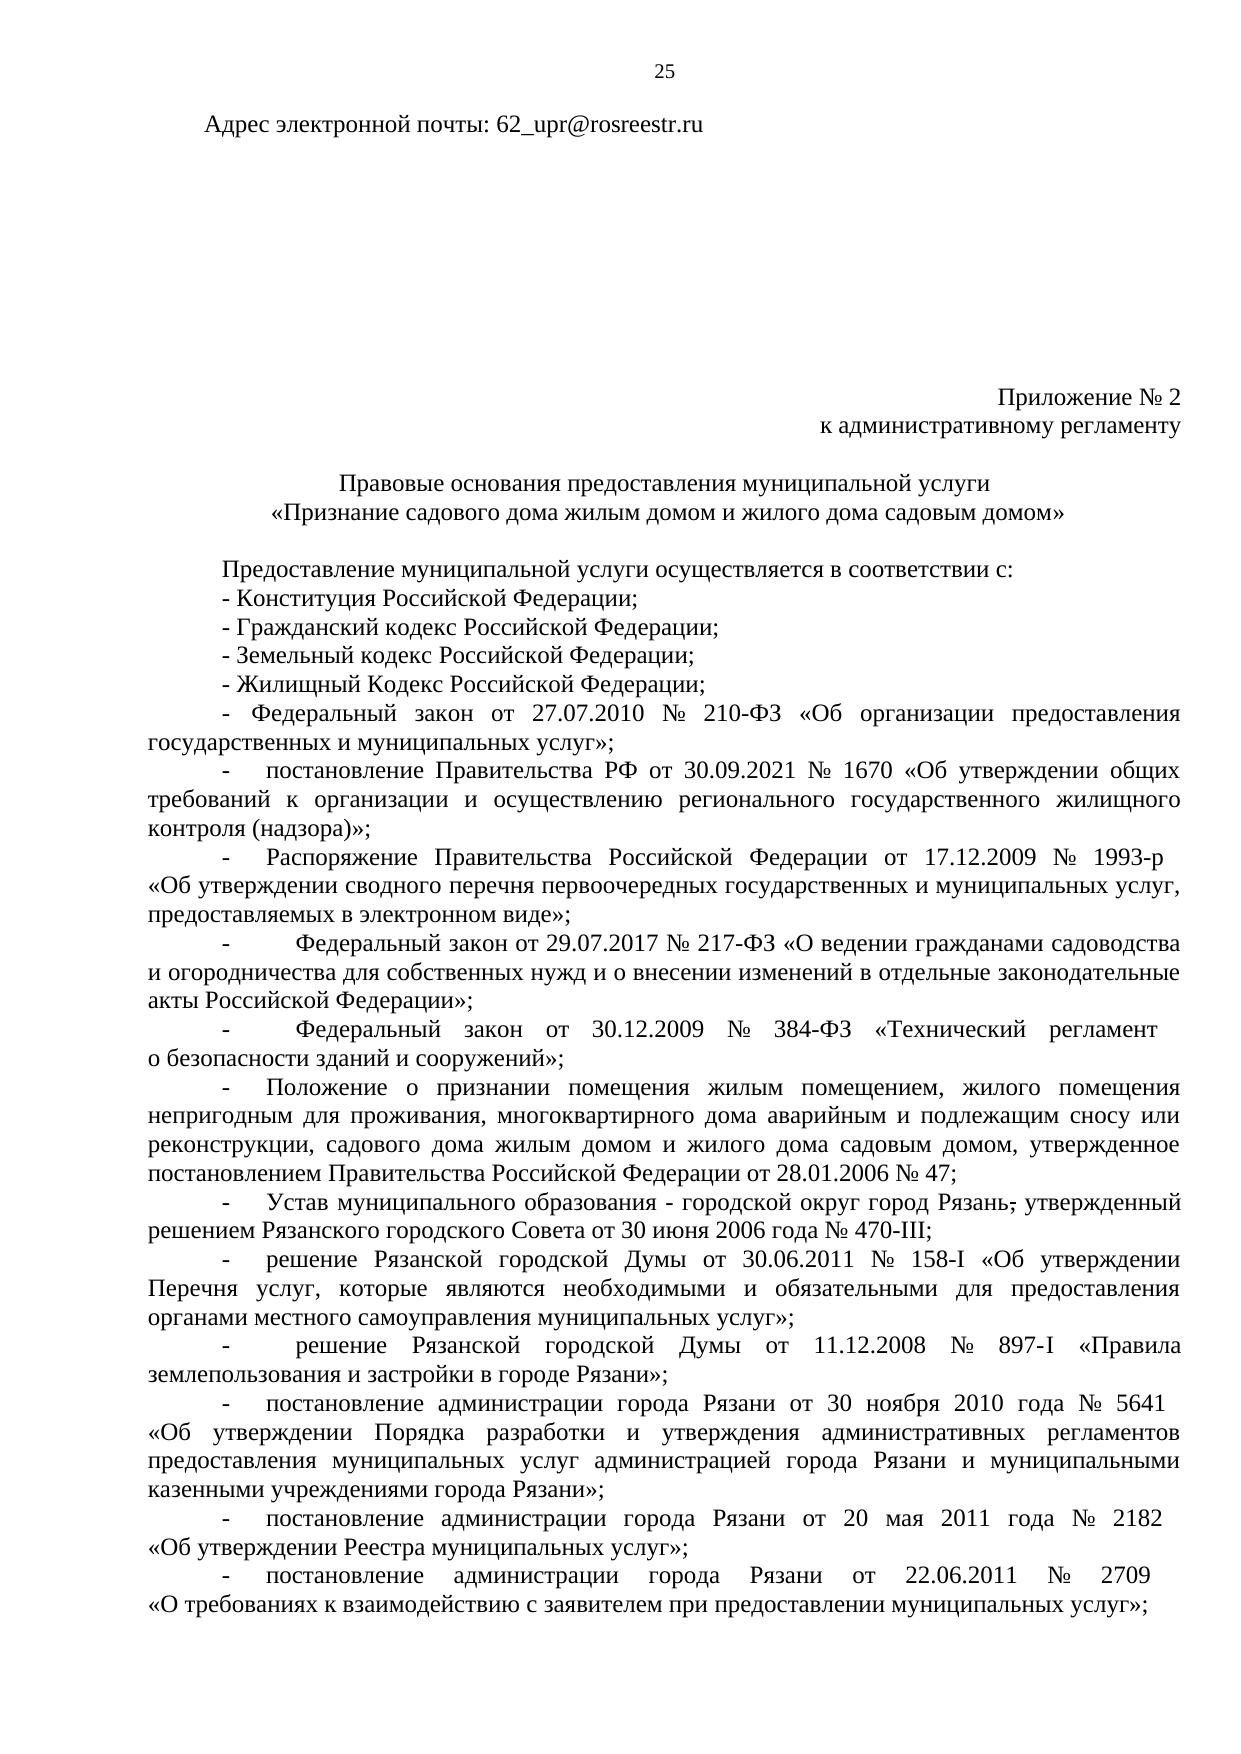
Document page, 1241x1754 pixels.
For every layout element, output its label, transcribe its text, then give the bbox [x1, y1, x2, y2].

list Положение о признании помещения жилым помещением, жилого помещения непригодным для проживания, многоквартирного дома аварийным и подлежащим сносу или реконструкции, садового дома жилым домом и жилого дома садовым домом, утвержденное постановлением Правительства Российской Федерации от 28.01.2006 № 47; [148, 1072, 1181, 1187]
list Распоряжение Правительства Российской Федерации от 17.12.2009 № 1993-р «Об утверждении сводного перечня первоочередных государственных и муниципальных услуг, предоставляемых в электронном виде»; [148, 842, 1181, 928]
text Предоставление муниципальной услуги осуществляется в соответствии с: [148, 554, 1181, 583]
text «Признание садового дома жилым домом и жилого дома садовым домом» [148, 497, 1181, 526]
text к административному регламенту [768, 411, 1181, 439]
text - Конституция Российской Федерации; [148, 583, 1181, 612]
list Устав муниципального образования - городской округ город Рязань, утвержденный решением Рязанского городского Совета от 30 июня 2006 года № 470-III; [148, 1187, 1181, 1244]
list постановление администрации города Рязани от 30 ноября 2010 года № 5641 «Об утверждении Порядка разработки и утверждения административных регламентов предоставления муниципальных услуг администрацией города Рязани и муниципальными казенными учреждениями города Рязани»; [148, 1388, 1181, 1503]
list Федеральный закон от 29.07.2017 № 217-ФЗ «О ведении гражданами садоводства и огородничества для собственных нужд и о внесении изменений в отдельные законодательные акты Российской Федерации»; [148, 928, 1181, 1014]
text - Земельный кодекс Российской Федерации; [148, 641, 1181, 669]
list постановление администрации города Рязани от 20 мая 2011 года № 2182 «Об утверждении Реестра муниципальных услуг»; [148, 1503, 1181, 1561]
list Жилищный Кодекс Российской Федерации; [148, 669, 1181, 698]
list постановление Правительства РФ от 30.09.2021 № 1670 «Об утверждении общих требований к организации и осуществлению регионального государственного жилищного контроля (надзора)»; [148, 756, 1181, 842]
text Правовые основания предоставления муниципальной услуги [148, 468, 1181, 497]
text - Гражданский кодекс Российской Федерации; [148, 612, 1181, 641]
list Федеральный закон от 30.12.2009 № 384-ФЗ «Технический регламент о безопасности зданий и сооружений»; [148, 1014, 1181, 1072]
text Адрес электронной почты: 62_upr@rosreestr.ru [148, 107, 1181, 138]
list Федеральный закон от 27.07.2010 № 210-ФЗ «Об организации предоставления государственных и муниципальных услуг»; [148, 698, 1181, 756]
list решение Рязанской городской Думы от 11.12.2008 № 897-I «Правила землепользования и застройки в городе Рязани»; [148, 1331, 1181, 1388]
text Приложение № 2 [768, 382, 1181, 411]
list решение Рязанской городской Думы от 30.06.2011 № 158-I «Об утверждении Перечня услуг, которые являются необходимыми и обязательными для предоставления органами местного самоуправления муниципальных услуг»; [148, 1244, 1181, 1331]
list постановление администрации города Рязани от 22.06.2011 № 2709 «О требованиях к взаимодействию с заявителем при предоставлении муниципальных услуг»; [148, 1561, 1181, 1618]
